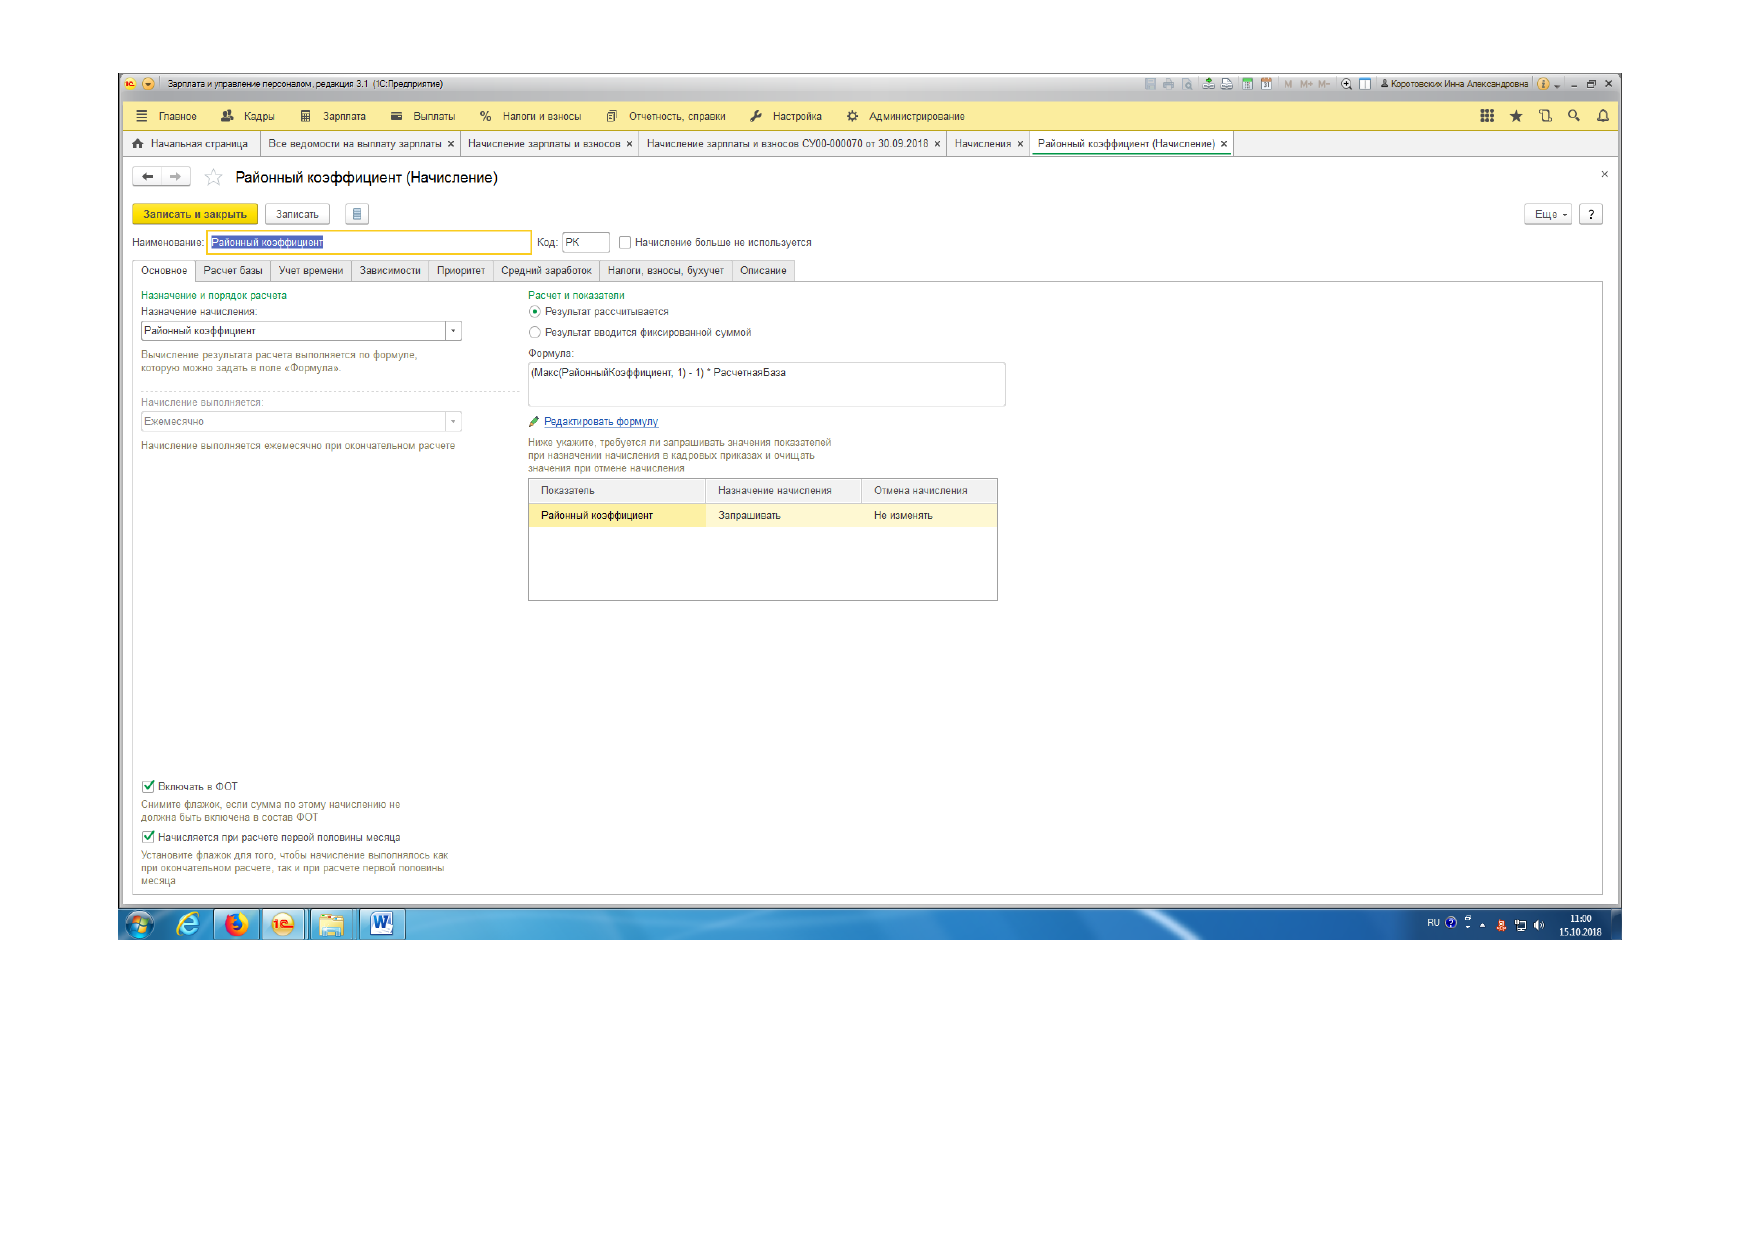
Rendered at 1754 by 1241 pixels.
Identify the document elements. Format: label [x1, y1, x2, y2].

picture [118, 73, 1622, 940]
